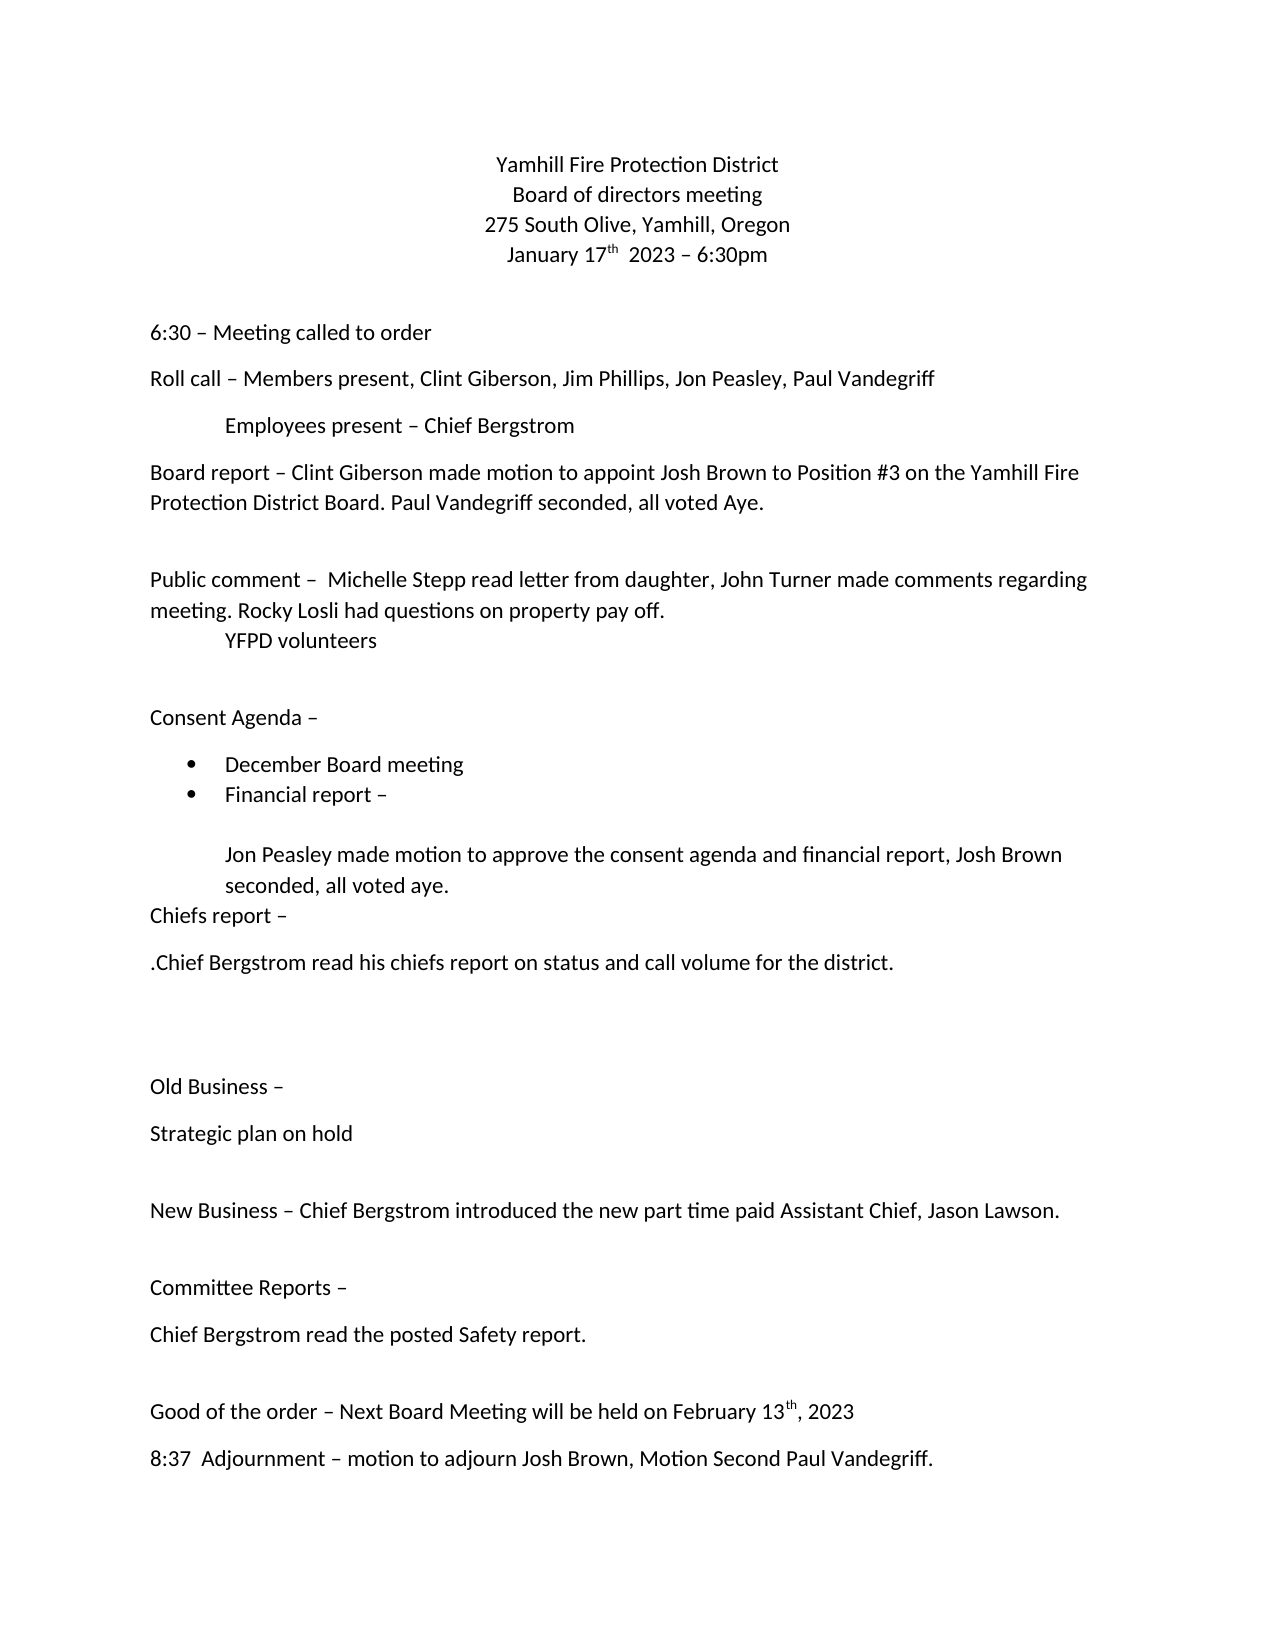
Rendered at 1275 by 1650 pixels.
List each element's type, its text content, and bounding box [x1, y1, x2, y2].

list December Board meeting [187, 750, 1125, 778]
list Financial report – [187, 780, 1125, 808]
text 8:37 Adjournment – motion to adjourn Josh Brown, Motion Second Paul Vandegriff. [150, 1444, 1125, 1472]
text Strategic plan on hold [150, 1119, 1125, 1147]
text Good of the order – Next Board Meeting will be held on February 13th, 2023 [150, 1397, 1125, 1425]
text Consent Agenda – [150, 703, 1125, 731]
text Public comment – Michelle Stepp read letter from daughter, John Turner made comments regarding meeting. Rocky Losli had questions on property pay off. [150, 566, 1125, 624]
text Yamhill Fire Protection District [150, 150, 1125, 178]
text Chief Bergstrom read the posted Safety report. [150, 1320, 1125, 1348]
text Employees present – Chief Bergstrom [150, 411, 1125, 439]
text January 17th 2023 – 6:30pm [150, 241, 1125, 269]
text Roll call – Members present, Clint Giberson, Jim Phillips, Jon Peasley, Paul Vandegriff [150, 364, 1125, 393]
text 6:30 – Meeting called to order [150, 318, 1125, 346]
text Board report – Clint Giberson made motion to appoint Josh Brown to Position #3 on the Yamhill Fire Protection District Board. Paul Vandegriff seconded, all voted Aye. [150, 458, 1125, 517]
text YFPD volunteers [150, 626, 1125, 654]
text Committee Reports – [150, 1273, 1125, 1301]
text .Chief Bergstrom read his chiefs report on status and call volume for the district. [150, 948, 1125, 976]
text 275 South Olive, Yamhill, Oregon [150, 210, 1125, 238]
list Jon Peasley made motion to approve the consent agenda and financial report, Josh Brown seconded, all voted aye. [225, 841, 1125, 899]
text New Business – Chief Bergstrom introduced the new part time paid Assistant Chief, Jason Lawson. [150, 1196, 1125, 1224]
text Chiefs report – [150, 901, 1125, 929]
text Board of directors meeting [150, 180, 1125, 208]
text Old Business – [150, 1072, 1125, 1100]
